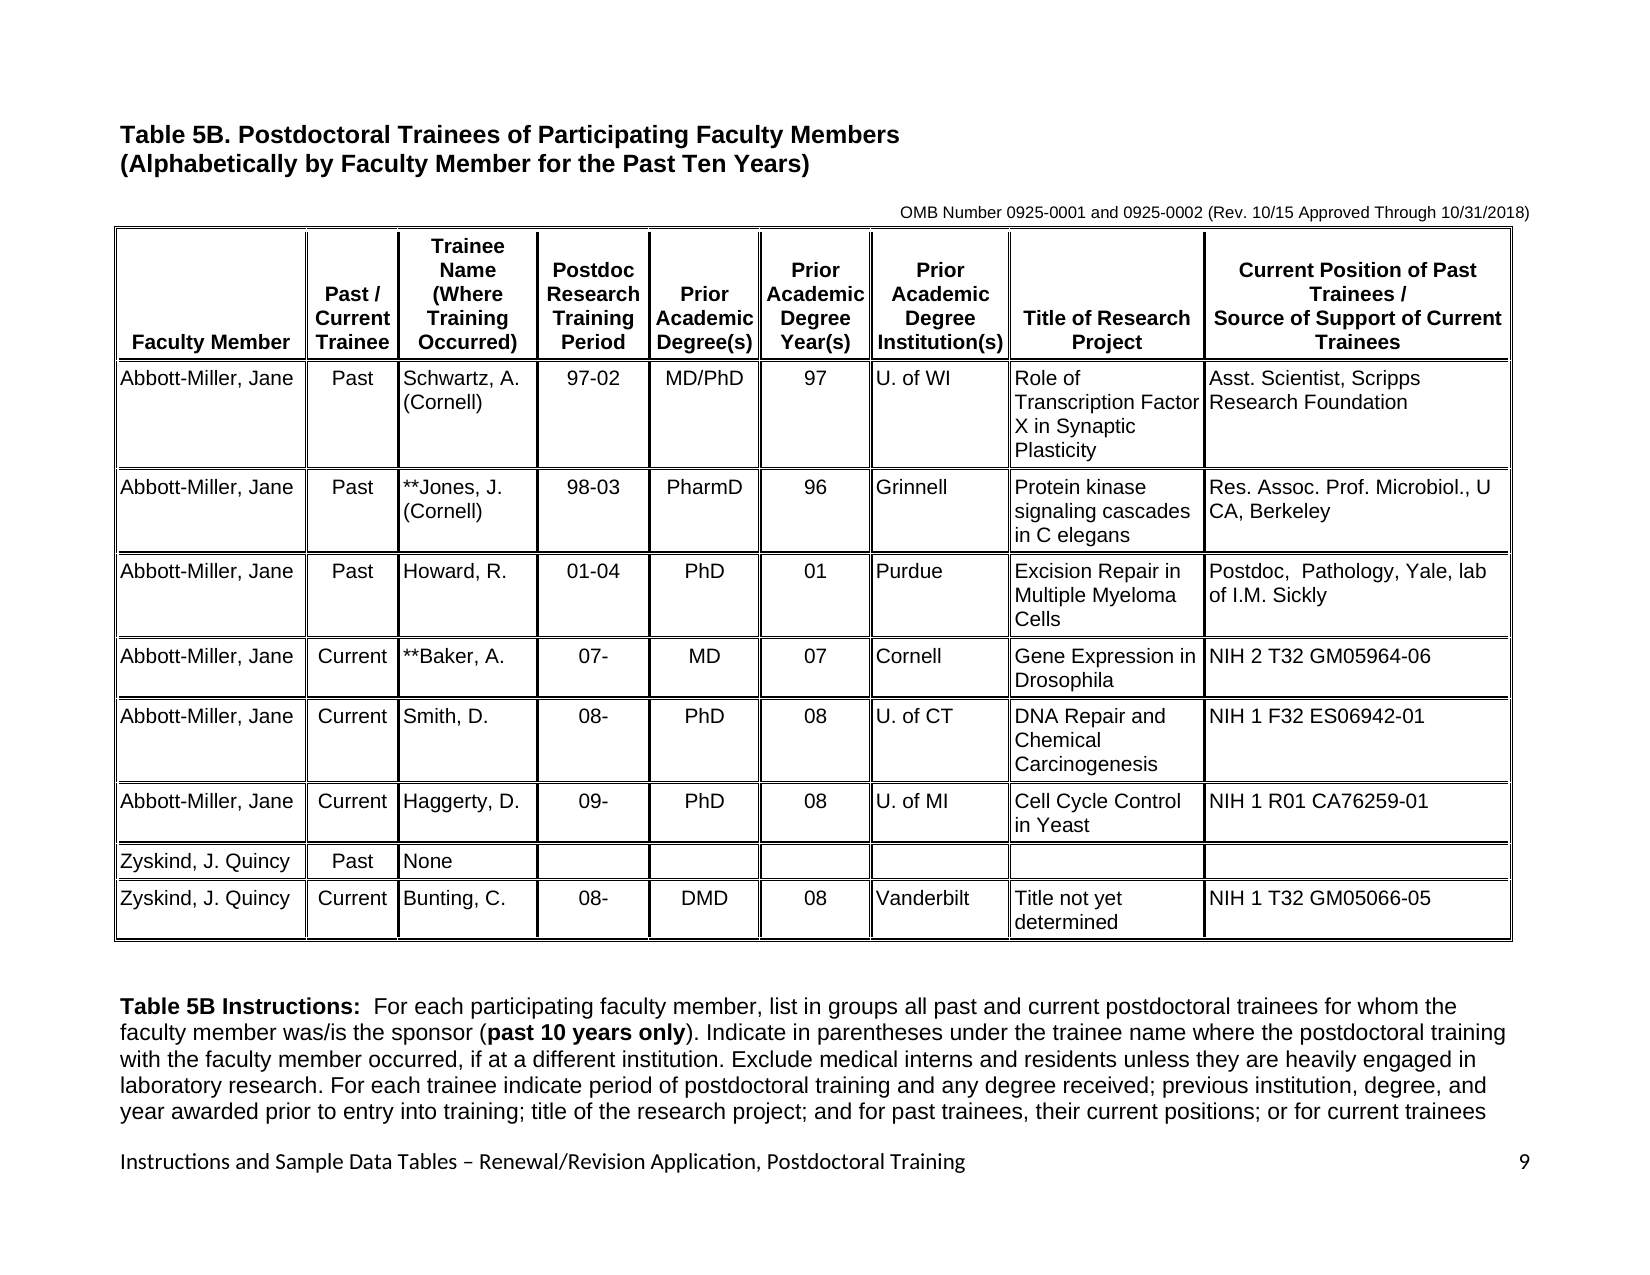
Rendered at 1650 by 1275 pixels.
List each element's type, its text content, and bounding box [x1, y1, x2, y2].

table_cell Cornell [873, 639, 1008, 696]
table_cell Title not yet determined [1010, 881, 1204, 938]
table_cell Zyskind, J. Quincy [117, 841, 305, 878]
table_cell 96 [762, 470, 869, 551]
table_cell U. of CT [873, 700, 1008, 781]
table_cell Asst. Scientist, Scripps Research Foundation [1206, 358, 1510, 467]
table_cell 07- [539, 639, 648, 696]
table_cell MD [651, 639, 758, 696]
subtitle Table 5B. Postdoctoral Trainees of Participating Faculty Members (Alphabetically by Faculty Member for the Past Ten Years) [120, 120, 1530, 177]
table_header Current Position of Past Trainees / Source of Support of Current Trainees [1204, 229, 1510, 358]
table_cell 08 [760, 878, 871, 938]
table_cell 08- [537, 881, 649, 938]
table_cell [539, 845, 648, 878]
table_cell Howard, R. [400, 555, 536, 636]
table_cell Grinnell [873, 470, 1008, 551]
table_cell NIH 1 F32 ES06942-01 [1206, 696, 1510, 781]
table_cell Res. Assoc. Prof. Microbiol., U CA, Berkeley [1204, 467, 1511, 551]
table_header Trainee Name (Where Training Occurred) [398, 229, 537, 358]
table_cell **Baker, A. [400, 639, 536, 696]
table_header Prior Academic Degree Year(s) [760, 227, 871, 358]
table_cell Role of Transcription Factor X in Synaptic Plasticity [1011, 362, 1203, 467]
table_cell 07 [762, 639, 869, 696]
table_cell Past [308, 470, 397, 551]
table_cell Abbott-Miller, Jane [117, 696, 305, 781]
table_header Postdoc Research Training Period [537, 227, 649, 358]
table_cell Vanderbilt [871, 881, 1010, 938]
table_cell 08 [762, 784, 869, 841]
table_cell PhD [651, 700, 758, 781]
table_cell Protein kinase signaling cascades in C elegans [1011, 470, 1203, 551]
table_cell DNA Repair and Chemical Carcinogenesis [1011, 700, 1203, 781]
table_cell Abbott-Miller, Jane [117, 551, 305, 636]
table_header Past / Current Trainee [307, 227, 398, 358]
table_cell NIH 1 R01 CA76259-01 [1204, 781, 1511, 841]
table_cell MD/PhD [651, 362, 758, 467]
table_cell Smith, D. [400, 700, 536, 781]
table_cell [762, 845, 869, 878]
table_cell Purdue [873, 555, 1008, 636]
table_cell Bunting, C. [398, 881, 537, 938]
table_cell Schwartz, A. (Cornell) [400, 362, 536, 467]
table_cell Cell Cycle Control in Yeast [1011, 784, 1203, 841]
table_cell 98-03 [539, 470, 648, 551]
table_cell [1206, 841, 1510, 878]
table_cell DMD [649, 878, 760, 938]
table_cell Abbott-Miller, Jane [115, 467, 307, 551]
table_cell Abbott-Miller, Jane [115, 781, 307, 841]
table_cell Gene Expression in Drosophila [1011, 639, 1203, 696]
table_cell PhD [651, 784, 758, 841]
table_cell Current [308, 639, 397, 696]
table_cell Zyskind, J. Quincy [115, 878, 307, 938]
table_cell Haggerty, D. [400, 784, 536, 841]
table_header Faculty Member [117, 229, 307, 358]
table_cell 01 [762, 555, 869, 636]
table_cell None [400, 845, 536, 878]
table_header Prior Academic Degree(s) [649, 227, 760, 358]
table_cell 97-02 [539, 362, 648, 467]
table_cell 08 [762, 700, 869, 781]
table_header Prior Academic Degree Institution(s) [871, 229, 1010, 358]
table_cell 01-04 [539, 555, 648, 636]
table_cell [1011, 845, 1203, 878]
table_cell [651, 845, 758, 878]
table_cell **Jones, J. (Cornell) [400, 470, 536, 551]
table_cell Excision Repair in Multiple Myeloma Cells [1011, 555, 1203, 636]
table_cell PharmD [651, 470, 758, 551]
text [120, 993, 1530, 1124]
table_cell Postdoc, Pathology, Yale, lab of I.M. Sickly [1206, 551, 1510, 636]
table_cell Current [308, 700, 397, 781]
table_cell 97 [762, 362, 869, 467]
table_cell Current [308, 784, 397, 841]
table_header Title of Research Project [1010, 229, 1204, 358]
table_cell Past [308, 362, 397, 467]
table_cell [873, 845, 1008, 878]
table_cell Abbott-Miller, Jane [115, 636, 307, 696]
table_cell Past [308, 555, 397, 636]
table_cell U. of MI [873, 784, 1008, 841]
text OMB Number 0925-0001 and 0925-0002 (Rev. 10/15 Approved Through 10/31/2018) [120, 202, 1530, 222]
table_cell PhD [651, 555, 758, 636]
table_cell NIH 1 T32 GM05066-05 [1204, 878, 1511, 938]
table_cell NIH 2 T32 GM05964-06 [1204, 636, 1511, 696]
table_cell 09- [539, 784, 648, 841]
table_cell U. of WI [873, 362, 1008, 467]
table_cell Abbott-Miller, Jane [117, 358, 305, 467]
table_cell 08- [539, 700, 648, 781]
table_cell Past [308, 845, 397, 878]
table_cell Current [307, 881, 398, 938]
